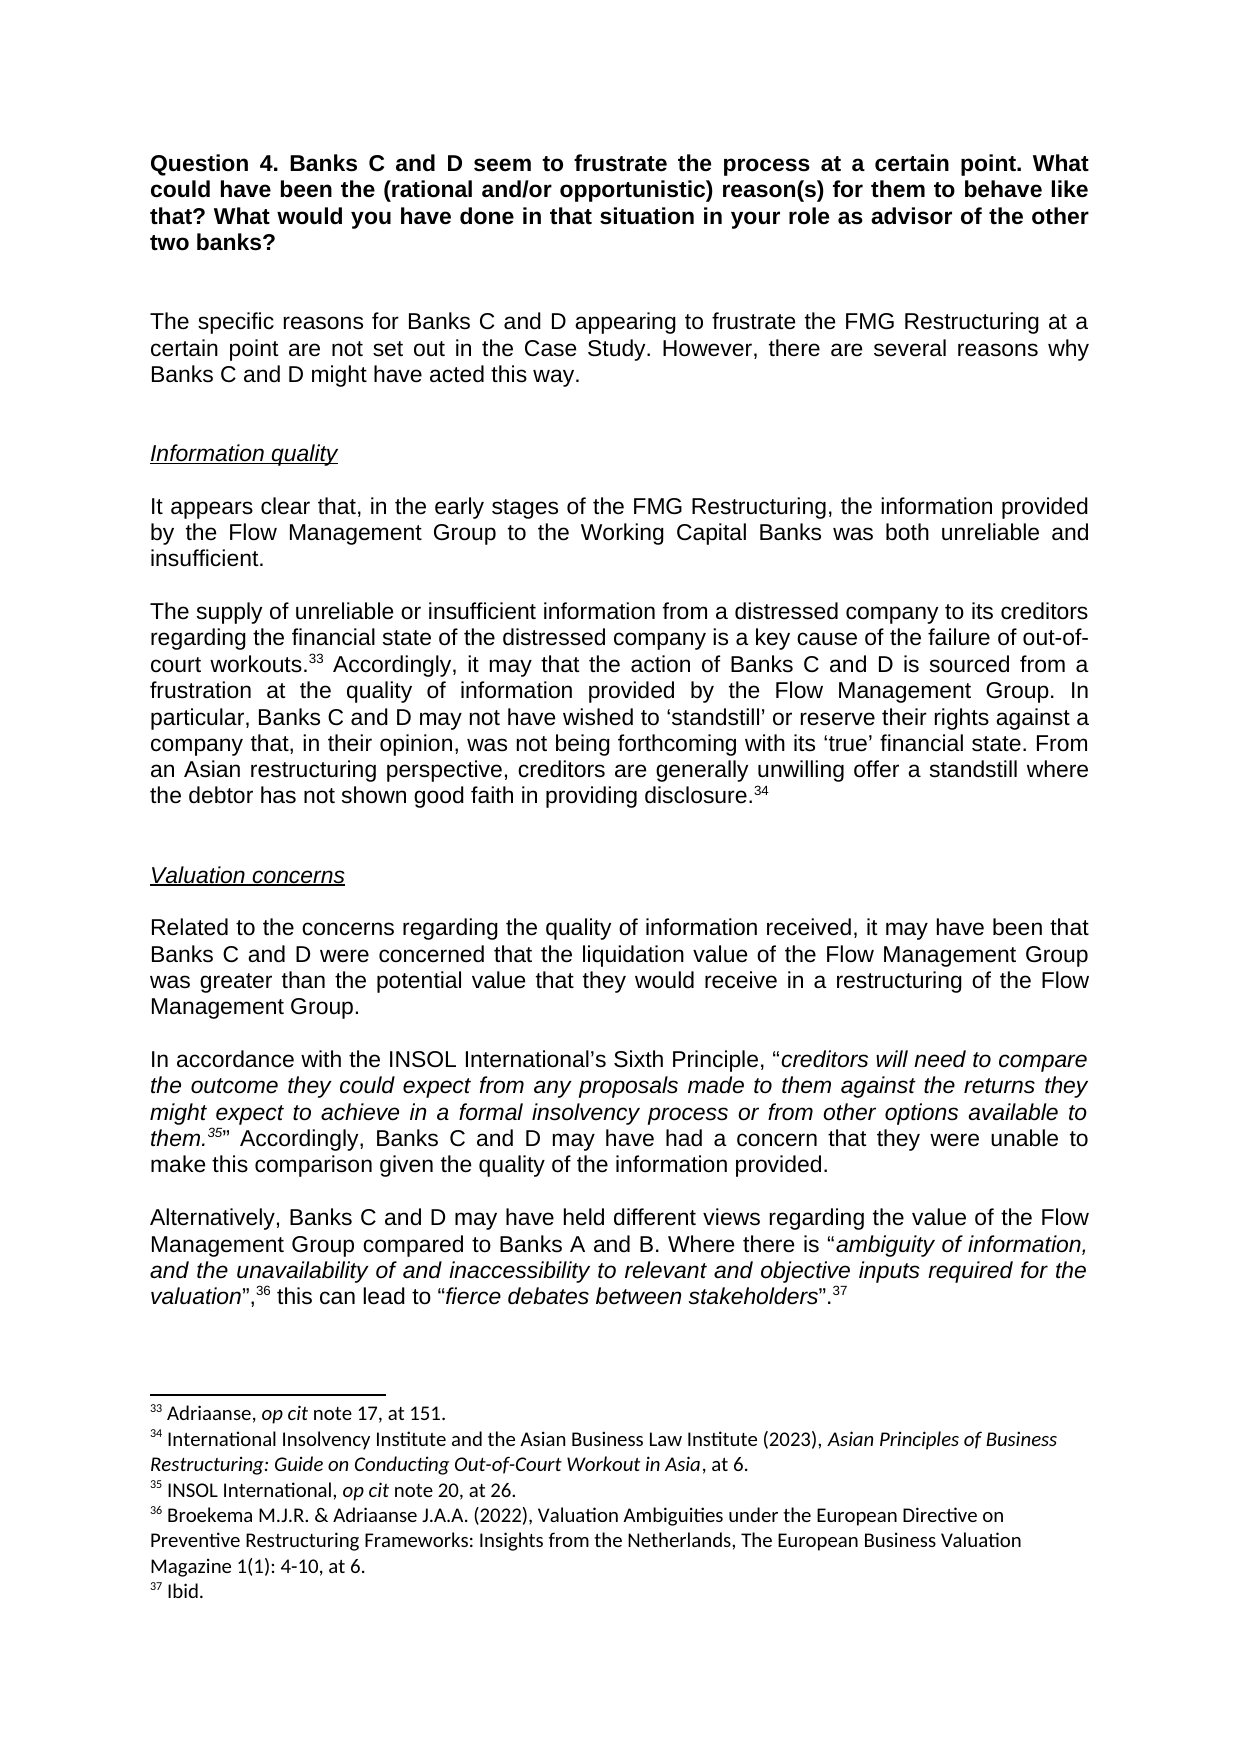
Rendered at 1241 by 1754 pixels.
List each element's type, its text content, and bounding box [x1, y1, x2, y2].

text Question 4. Banks C and D seem to frustrate the process at a certain point. What could have been the (rational and/or opportunistic) reason(s) for them to behave like that? What would you have done in that situation in your role as advisor of the other two banks? [150, 150, 1090, 255]
text Related to the concerns regarding the quality of information received, it may have been that Banks C and D were concerned that the liquidation value of the Flow Management Group was greater than the potential value that they would receive in a restructuring of the Flow Management Group. [150, 914, 1090, 1020]
text Information quality [150, 440, 1090, 466]
text In accordance with the INSOL International’s Sixth Principle, “creditors will need to compare the outcome they could expect from any proposals made to them against the returns they might expect to achieve in a formal insolvency process or from other options available to them.” Accordingly, Banks C and D may have had a concern that they were unable to make this comparison given the quality of the information provided. [150, 1046, 1090, 1178]
text Valuation concerns [150, 862, 1090, 888]
text The supply of unreliable or insufficient information from a distressed company to its creditors regarding the financial state of the distressed company is a key cause of the failure of out-of-court workouts. Accordingly, it may that the action of Banks C and D is sourced from a frustration at the quality of information provided by the Flow Management Group. In particular, Banks C and D may not have wished to ‘standstill’ or reserve their rights against a company that, in their opinion, was not being forthcoming with its ‘true’ financial state. From an Asian restructuring perspective, creditors are generally unwilling offer a standstill where the debtor has not shown good faith in providing disclosure. [150, 598, 1090, 809]
text The specific reasons for Banks C and D appearing to frustrate the FMG Restructuring at a certain point are not set out in the Case Study. However, there are several reasons why Banks C and D might have acted this way. [150, 308, 1090, 387]
text It appears clear that, in the early stages of the FMG Restructuring, the information provided by the Flow Management Group to the Working Capital Banks was both unreliable and insufficient. [150, 493, 1090, 572]
text Alternatively, Banks C and D may have held different views regarding the value of the Flow Management Group compared to Banks A and B. Where there is “ambiguity of information, and the unavailability of and inaccessibility to relevant and objective inputs required for the valuation”, this can lead to “fierce debates between stakeholders”. [150, 1204, 1090, 1309]
